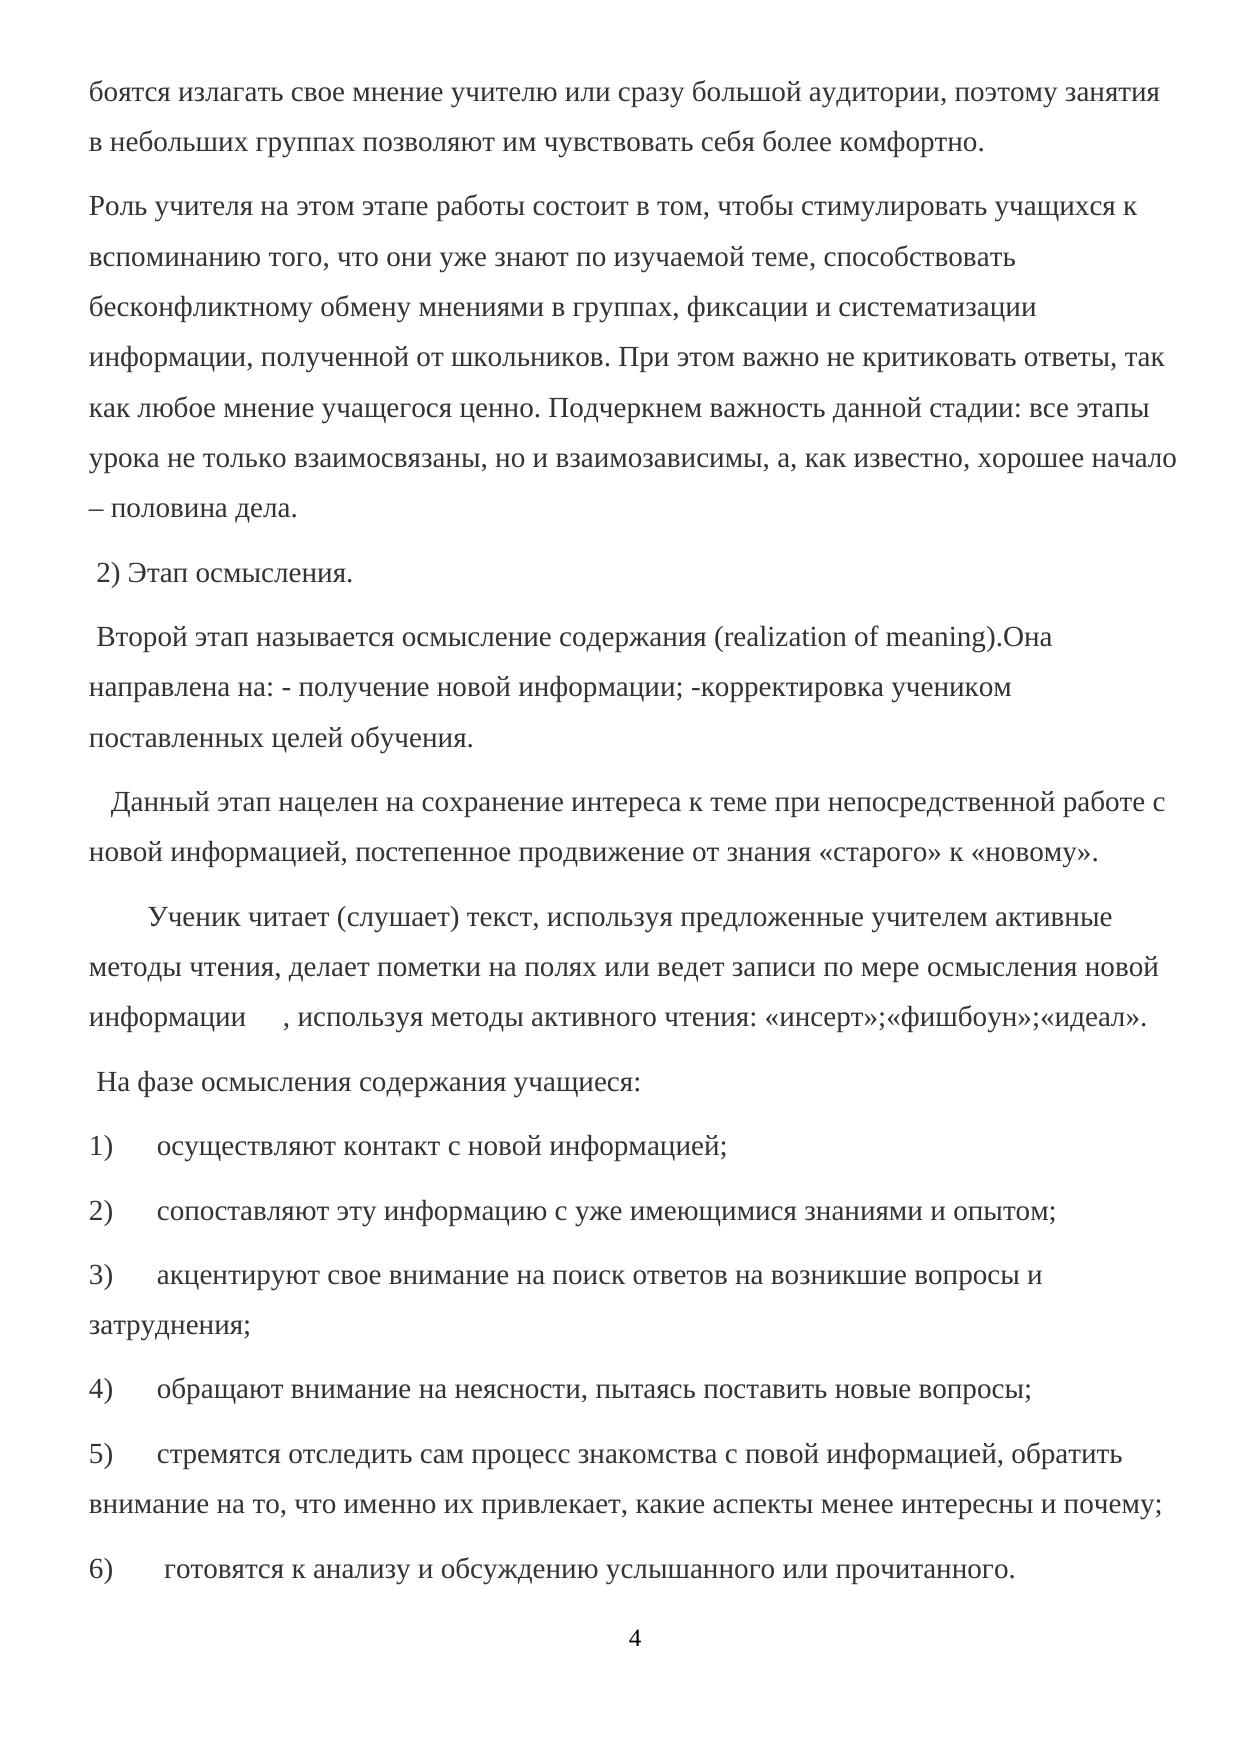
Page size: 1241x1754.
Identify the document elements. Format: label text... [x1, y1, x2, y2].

text Данный этап нацелен на сохранение интереса к теме при непосредственной работе с новой информацией, постепенное продвижение от знания «старого» к «новому». [89, 784, 1181, 868]
text На фазе осмысления содержания учащиеся: [89, 1064, 1181, 1097]
text 2) сопоставляют эту информацию с уже имеющимися знаниями и опытом; [89, 1193, 1181, 1226]
text 3) акцентируют свое внимание на поиск ответов на возникшие вопросы и затруднения; [89, 1257, 1181, 1341]
text Ученик читает (слушает) текст, используя предложенные учителем активные методы чтения, делает пометки на полях или ведет записи по мере осмысления новой информации , используя методы активного чтения: «инсерт»;«фишбоун»;«идеал». [89, 899, 1181, 1033]
text 1) осуществляют контакт с новой информацией; [89, 1128, 1181, 1162]
text 6) готовятся к анализу и обсуждению услышанного или прочитанного. [89, 1551, 1181, 1584]
text Роль учителя на этом этапе работы состоит в том, чтобы стимулировать учащихся к вспоминанию того, что они уже знают по изучаемой теме, способствовать бесконфликтному обмену мнениями в группах, фиксации и систематизации информации, полученной от школьников. При этом важно не критиковать ответы, так как любое мнение учащегося ценно. Подчеркнем важность данной стадии: все этапы урока не только взаимосвязаны, но и взаимозависимы, а, как известно, хорошее начало – половина дела. [89, 188, 1181, 524]
text 5) стремятся отследить сам процесс знакомства с повой информацией, обратить внимание на то, что именно их привлекает, какие аспекты менее интересны и почему; [89, 1436, 1181, 1520]
text 2) Этап осмысления. [89, 555, 1181, 588]
text Второй этап называется осмысление содержания (realization of meaning).Она направлена на: - получение новой информации; -корректировка учеником поставленных целей обучения. [89, 619, 1181, 753]
text 4) обращают внимание на неясности, пытаясь поставить новые вопросы; [89, 1372, 1181, 1405]
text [89, 74, 1181, 158]
